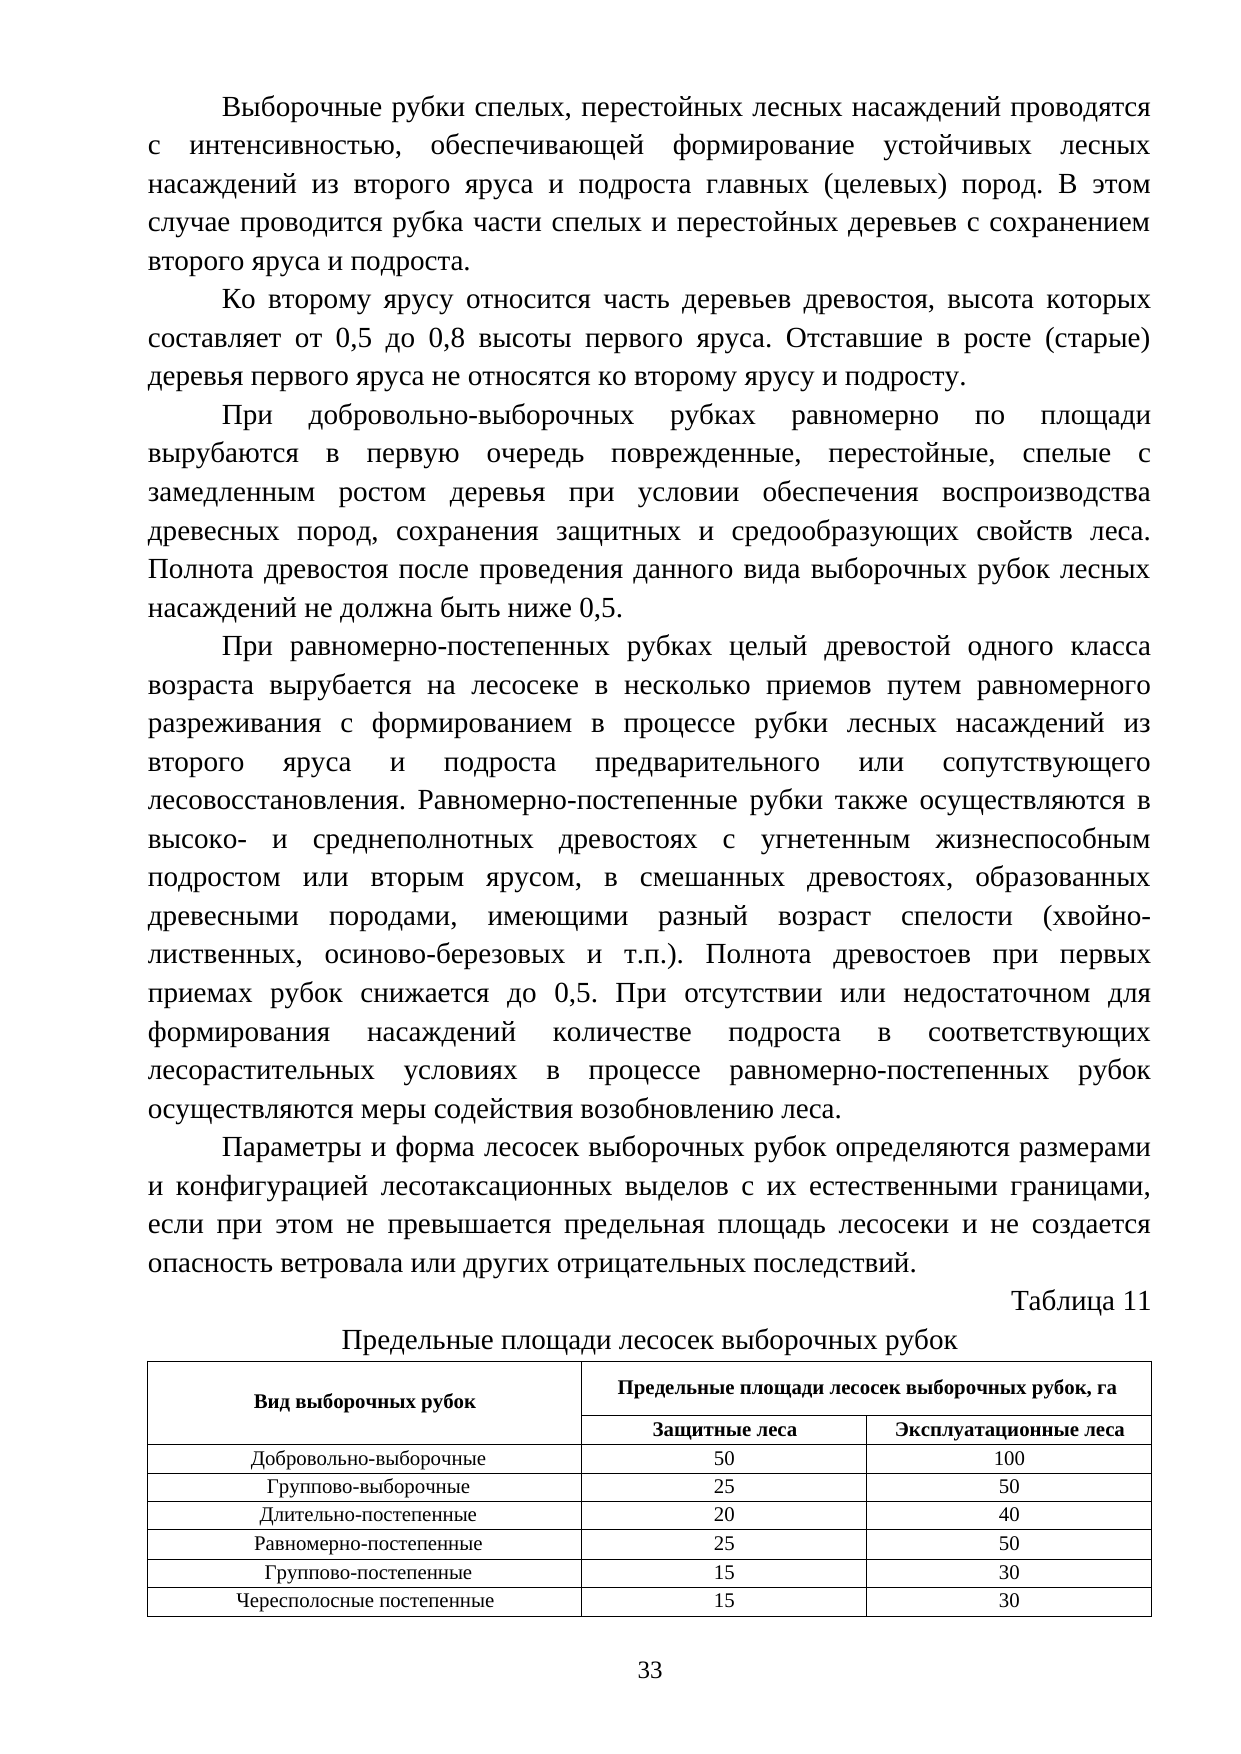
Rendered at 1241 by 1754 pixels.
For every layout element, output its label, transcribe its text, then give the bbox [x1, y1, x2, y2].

table_cell Добровольно-выборочные [148, 1445, 581, 1473]
table_cell Чересполосные постепенные [148, 1588, 581, 1616]
table_cell 100 [867, 1445, 1151, 1473]
table_cell 50 [867, 1530, 1151, 1559]
table_cell 25 [582, 1474, 866, 1501]
table_header Вид выборочных рубок [148, 1362, 581, 1444]
text При равномерно-постепенных рубках целый древостой одного класса возраста вырубается на лесосеке в несколько приемов путем равномерного разреживания с формированием в процессе рубки лесных насаждений из второго яруса и подроста предварительного или сопутствующего лесовосстановления. Равномерно-постепенные рубки также осуществляются в высоко- и среднеполнотных древостоях с угнетенным жизнеспособным подростом или вторым ярусом, в смешанных древостоях, образованных древесными породами, имеющими разный возраст спелости (хвойно-лиственных, осиново-березовых и т.п.). Полнота древостоев при первых приемах рубок снижается до 0,5. При отсутствии или недостаточном для формирования насаждений количестве подроста в соответствующих лесорастительных условиях в процессе равномерно-постепенных рубок осуществляются меры содействия возобновлению леса. [148, 628, 1152, 1124]
text Выборочные рубки спелых, перестойных лесных насаждений проводятся с интенсивностью, обеспечивающей формирование устойчивых лесных насаждений из второго яруса и подроста главных (целевых) пород. В этом случае проводится рубка части спелых и перестойных деревьев с сохранением второго яруса и подроста. [148, 89, 1152, 276]
table_cell Длительно-постепенные [148, 1502, 581, 1529]
table_cell 30 [867, 1588, 1151, 1616]
table_cell 50 [582, 1445, 866, 1473]
table_cell Защитные леса [582, 1416, 866, 1444]
table_cell 50 [867, 1474, 1151, 1501]
text Предельные площади лесосек выборочных рубок [148, 1322, 1152, 1356]
table_cell 15 [582, 1560, 866, 1587]
table_cell 30 [867, 1560, 1151, 1587]
table_header Предельные площади лесосек выборочных рубок, га [582, 1362, 1151, 1415]
table_cell 40 [867, 1502, 1151, 1529]
text Таблица 11 [148, 1283, 1152, 1317]
table_cell 25 [582, 1530, 866, 1559]
table_cell Группово-выборочные [148, 1474, 581, 1501]
table_cell 20 [582, 1502, 866, 1529]
text При добровольно-выборочных рубках равномерно по площади вырубаются в первую очередь поврежденные, перестойные, спелые с замедленным ростом деревья при условии обеспечения воспроизводства древесных пород, сохранения защитных и средообразующих свойств леса. Полнота древостоя после проведения данного вида выборочных рубок лесных насаждений не должна быть ниже 0,5. [148, 397, 1152, 623]
text Параметры и форма лесосек выборочных рубок определяются размерами и конфигурацией лесотаксационных выделов с их естественными границами, если при этом не превышается предельная площадь лесосеки и не создается опасность ветровала или других отрицательных последствий. [148, 1129, 1152, 1278]
table_cell Эксплуатационные леса [867, 1416, 1151, 1444]
table_cell Группово-постепенные [148, 1560, 581, 1587]
table_cell Равномерно-постепенные [148, 1530, 581, 1559]
text Ко второму ярусу относится часть деревьев древостоя, высота которых составляет от 0,5 до 0,8 высоты первого яруса. Отставшие в росте (старые) деревья первого яруса не относятся ко второму ярусу и подросту. [148, 281, 1152, 392]
table_cell 15 [582, 1588, 866, 1616]
